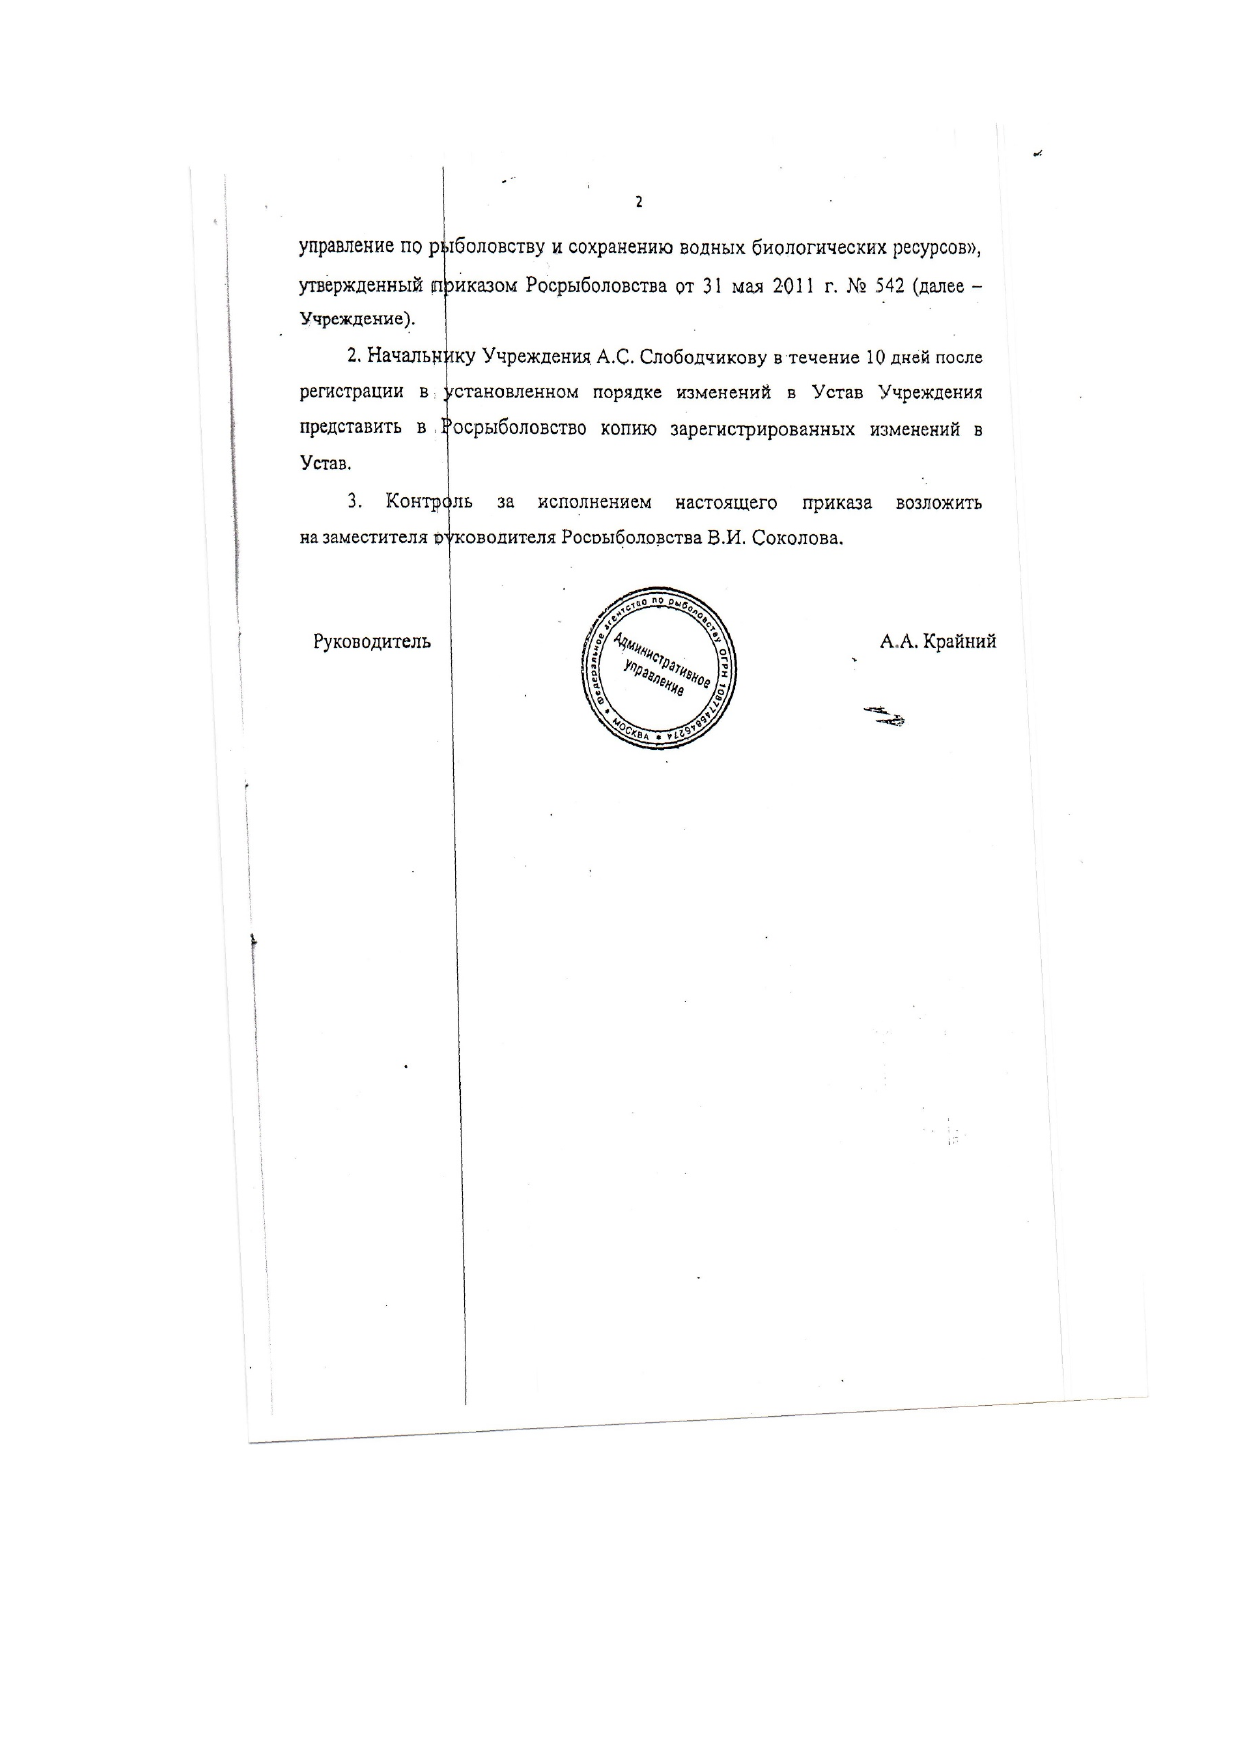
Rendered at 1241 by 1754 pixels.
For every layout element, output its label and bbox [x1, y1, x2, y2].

picture [177, 118, 1152, 1445]
